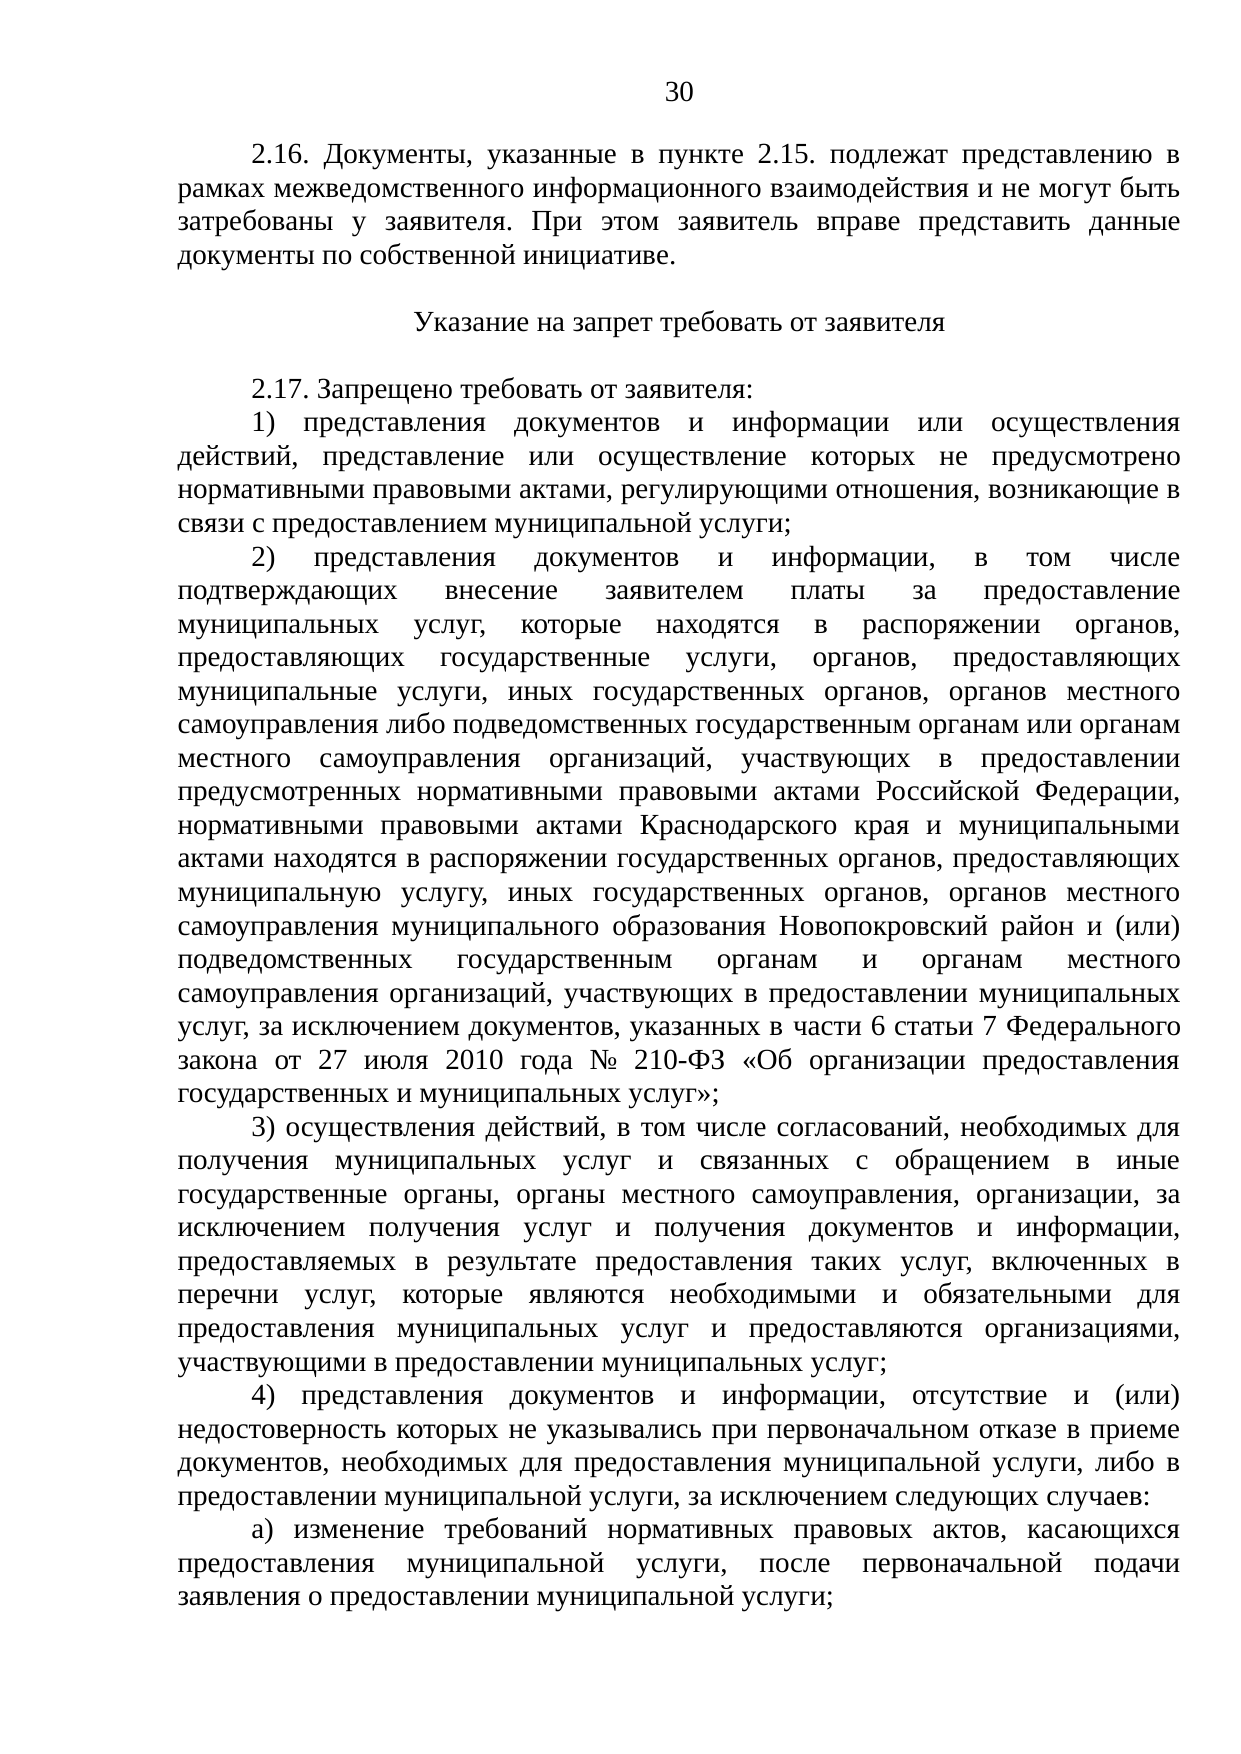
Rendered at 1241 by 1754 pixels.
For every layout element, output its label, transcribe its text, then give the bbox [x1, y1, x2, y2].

text Указание на запрет требовать от заявителя [177, 304, 1181, 337]
text 3) осуществления действий, в том числе согласований, необходимых для получения муниципальных услуг и связанных с обращением в иные государственные органы, органы местного самоуправления, организации, за исключением получения услуг и получения документов и информации, предоставляемых в результате предоставления таких услуг, включенных в перечни услуг, которые являются необходимыми и обязательными для предоставления муниципальных услуг и предоставляются организациями, участвующими в предоставлении муниципальных услуг; [177, 1109, 1181, 1377]
text 2.16. Документы, указанные в пункте 2.15. подлежат представлению в рамках межведомственного информационного взаимодействия и не могут быть затребованы у заявителя. При этом заявитель вправе представить данные документы по собственной инициативе. [177, 136, 1181, 270]
text 2.17. Запрещено требовать от заявителя: [177, 371, 1181, 404]
text 1) представления документов и информации или осуществления действий, представление или осуществление которых не предусмотрено нормативными правовыми актами, регулирующими отношения, возникающие в связи с предоставлением муниципальной услуги; [177, 404, 1181, 539]
text 2) представления документов и информации, в том числе подтверждающих внесение заявителем платы за предоставление муниципальных услуг, которые находятся в распоряжении органов, предоставляющих государственные услуги, органов, предоставляющих муниципальные услуги, иных государственных органов, органов местного самоуправления либо подведомственных государственным органам или органам местного самоуправления организаций, участвующих в предоставлении предусмотренных нормативными правовыми актами Российской Федерации, нормативными правовыми актами Краснодарского края и муниципальными актами находятся в распоряжении государственных органов, предоставляющих муниципальную услугу, иных государственных органов, органов местного самоуправления муниципального образования Новопокровский район и (или) подведомственных государственным органам и органам местного самоуправления организаций, участвующих в предоставлении муниципальных услуг, за исключением документов, указанных в части 6 статьи 7 Федерального закона от 27 июля 2010 года № 210-ФЗ «Об организации предоставления государственных и муниципальных услуг»; [177, 539, 1181, 1109]
text 4) представления документов и информации, отсутствие и (или) недостоверность которых не указывались при первоначальном отказе в приеме документов, необходимых для предоставления муниципальной услуги, либо в предоставлении муниципальной услуги, за исключением следующих случаев: [177, 1377, 1181, 1511]
text а) изменение требований нормативных правовых актов, касающихся предоставления муниципальной услуги, после первоначальной подачи заявления о предоставлении муниципальной услуги; [177, 1511, 1181, 1612]
